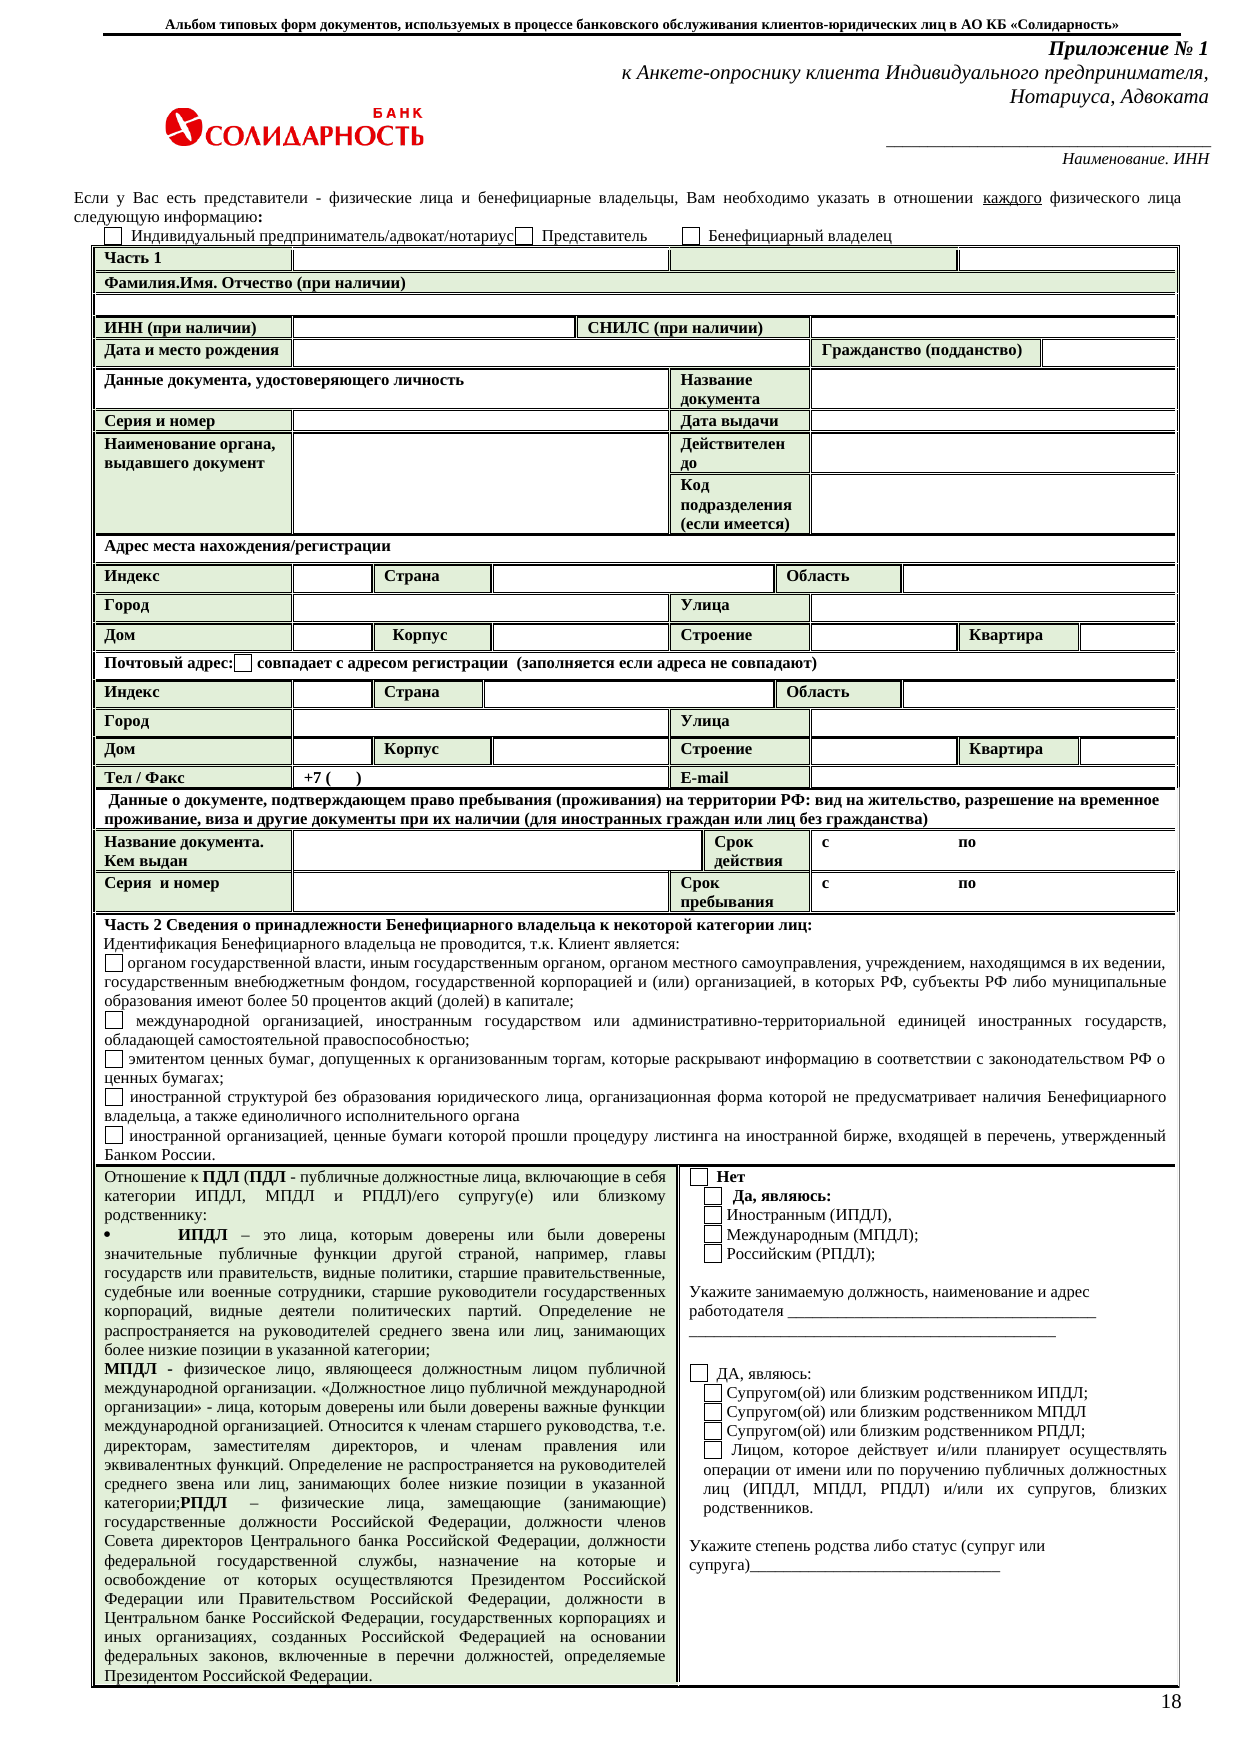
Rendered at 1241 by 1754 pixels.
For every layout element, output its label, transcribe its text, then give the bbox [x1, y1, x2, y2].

table_cell Область [777, 682, 900, 707]
table_cell Действителен до [671, 434, 809, 472]
table_cell [494, 739, 668, 764]
table_cell [294, 411, 668, 430]
table_cell [812, 315, 1179, 337]
table_cell [485, 682, 773, 707]
table_cell [294, 340, 809, 366]
table_cell Наименование органа, выдавшего документ [93, 430, 292, 533]
table_cell СНИЛС (при наличии) [578, 318, 809, 337]
table_cell Строение [671, 625, 809, 650]
table_cell Данные документа, удостоверяющего личность [93, 366, 669, 408]
table_cell [812, 625, 956, 650]
table_cell [810, 366, 1179, 408]
text Наименование. ИНН [103, 149, 1211, 168]
table_cell [812, 739, 956, 764]
table_cell [294, 710, 668, 736]
table_cell [294, 434, 668, 533]
table_cell [812, 707, 1177, 736]
table_cell Индекс [95, 562, 291, 592]
table_cell [294, 595, 668, 621]
table_cell Улица [671, 595, 809, 621]
table_cell Данные о документе, подтверждающем право пребывания (проживания) на территории РФ: вид на жительство, разрешение на временное проживание, виза и другие документы при их наличии (для иностранных граждан или лиц без гражданства) [95, 787, 1177, 828]
table_cell Код подразделения (если имеется) [671, 475, 809, 533]
table_cell Область [777, 566, 900, 592]
table_header [669, 246, 958, 270]
text Нотариуса, Адвоката [103, 84, 1211, 108]
table_cell [494, 625, 668, 650]
table_cell [494, 566, 773, 592]
table_cell [1079, 621, 1179, 650]
table_cell [1081, 736, 1179, 764]
table_cell Индекс [93, 679, 291, 707]
table_cell Срок пребывания [671, 873, 809, 911]
table_cell Строение [671, 739, 809, 764]
text Индивидуальный предприниматель/адвокат/нотариус Представитель Бенефициарный владелец [103, 226, 1181, 245]
table_cell [812, 472, 1177, 533]
table_cell [904, 679, 1179, 707]
table_cell Фамилия.Имя. Отчество (при наличии) [95, 270, 1177, 292]
table_cell Квартира [960, 625, 1078, 650]
table_cell E-mail [671, 767, 809, 787]
table_cell Город [95, 707, 291, 736]
table_cell Нет Да, являюсь: Иностранным (ИПДЛ), Международным (МПДЛ); Российским (РПДЛ); Укажите занимаемую должность, наименование и адрес работодателя _____________________________________ ____________________________________________ ДА, являюсь: Супругом(ой) или близким родственником ИПДЛ; Супругом(ой) или близким родственником МПДЛ Супругом(ой) или близким родственником РПДЛ; Лицом, которое действует и/или планирует осуществлять операции от имени или по поручению публичных должностных лиц (ИПДЛ, МПДЛ, РПДЛ) и/или их супругов, близких родственников. Укажите степень родства либо статус (супруг или супруга)______________________________ [678, 1164, 1177, 1684]
table_cell Серия и номер [95, 408, 291, 430]
table_cell Квартира [960, 739, 1078, 764]
table_cell Корпус [375, 739, 490, 764]
table_cell [294, 873, 668, 911]
table_cell Название документа [671, 370, 809, 408]
table_cell [294, 318, 574, 337]
table_cell с по [812, 828, 1177, 870]
table_cell ИНН (при наличии) [93, 315, 291, 337]
table_cell [294, 682, 371, 707]
table_cell Дом [93, 621, 292, 650]
table_cell Город [95, 592, 291, 621]
table_cell Улица [671, 710, 809, 736]
table_cell Адрес места нахождения/регистрации [95, 533, 1177, 562]
table_cell Серия и номер [95, 870, 291, 911]
table_cell Корпус [375, 625, 490, 650]
table_cell с по [812, 870, 1177, 911]
table_cell Отношение к ПДЛ (ПДЛ - публичные должностные лица, включающие в себя категории ИПДЛ, МПДЛ и РПДЛ)/его супругу(е) или близкому родственнику: ИПДЛ – это лица, которым доверены или были доверены значительные публичные функции другой страной, например, главы государств или правительств, видные политики, старшие правительственные, судебные или военные сотрудники, старшие руководители государственных корпораций, видные деятели политических партий. Определение не распространяется на руководителей среднего звена или лиц, занимающих более низкие позиции в указанной категории; МПДЛ - физическое лицо, являющееся должностным лицом публичной международной организации. «Должностное лицо публичной международной организации» - лица, которым доверены или были доверены важные функции международной организацией. Относится к членам старшего руководства, т.е. директорам, заместителям директоров, и членам правления или эквивалентных функций. Определение не распространяется на руководителей среднего звена или лиц, занимающих более низкие позиции в указанной категории;РПДЛ – физические лица, замещающие (занимающие) государственные должности Российской Федерации, должности членов Совета директоров Центрального банка Российской Федерации, должности федеральной государственной службы, назначение на которые и освобождение от которых осуществляются Президентом Российской Федерации или Правительством Российской Федерации, должности в Центральном банке Российской Федерации, государственных корпорациях и иных организациях, созданных Российской Федерацией на основании федеральных законов, включенные в перечни должностей, определяемые Президентом Российской Федерации. [95, 1164, 678, 1684]
table_cell [810, 430, 1179, 472]
table_cell Дата и место рождения [95, 337, 291, 366]
subtitle Приложение № 1 [74, 36, 1211, 60]
text _______________________________________ [103, 108, 1211, 149]
table_cell [1043, 337, 1177, 366]
table_cell Почтовый адрес: совпадает с адресом регистрации (заполняется если адреса не совпадают) [95, 650, 1177, 678]
table_cell [95, 292, 1177, 314]
table_cell Дата выдачи [671, 411, 809, 430]
table_header [958, 248, 1177, 270]
text Если у Вас есть представители - физические лица и бенефициарные владельцы, Вам необходимо указать в отношении каждого физического лица следующую информацию: [74, 187, 1181, 226]
picture [165, 108, 424, 146]
table_cell Тел / Факс [95, 764, 291, 787]
subtitle к Анкете-опроснику клиента Индивидуального предпринимателя, [74, 60, 1211, 84]
table_cell [294, 566, 371, 592]
table_cell Срок действия [705, 831, 809, 870]
table_cell Страна [375, 682, 482, 707]
table_cell +7 ( ) [294, 767, 668, 787]
table_cell Дом [93, 736, 291, 764]
table_cell [294, 625, 371, 650]
table_cell [294, 831, 701, 870]
table_cell [812, 408, 1177, 430]
table_cell Название документа. Кем выдан [95, 828, 291, 870]
table_cell [812, 592, 1177, 621]
table_header [292, 246, 669, 270]
table_cell [812, 764, 1177, 787]
table_cell [904, 562, 1177, 592]
table_cell [294, 739, 371, 764]
table_cell Страна [375, 566, 490, 592]
table_cell Гражданство (подданство) [812, 340, 1040, 366]
table_header Часть 1 [95, 248, 292, 270]
table_cell Часть 2 Сведения о принадлежности Бенефициарного владельца к некоторой категории лиц: Идентификация Бенефициарного владельца не проводится, т.к. Клиент является: органом государственной власти, иным государственным органом, органом местного самоуправления, учреждением, находящимся в их ведении, государственным внебюджетным фондом, государственной корпорацией и (или) организацией, в которых РФ, субъекты РФ либо муниципальные образования имеют более 50 процентов акций (долей) в капитале; международной организацией, иностранным государством или административно-территориальной единицей иностранных государств, обладающей самостоятельной правоспособностью; эмитентом ценных бумаг, допущенных к организованным торгам, которые раскрывают информацию в соответствии с законодательством РФ о ценных бумагах; иностранной структурой без образования юридического лица, организационная форма которой не предусматривает наличия Бенефициарного владельца, а также единоличного исполнительного органа иностранной организацией, ценные бумаги которой прошли процедуру листинга на иностранной бирже, входящей в перечень, утвержденный Банком России. [95, 911, 1177, 1164]
